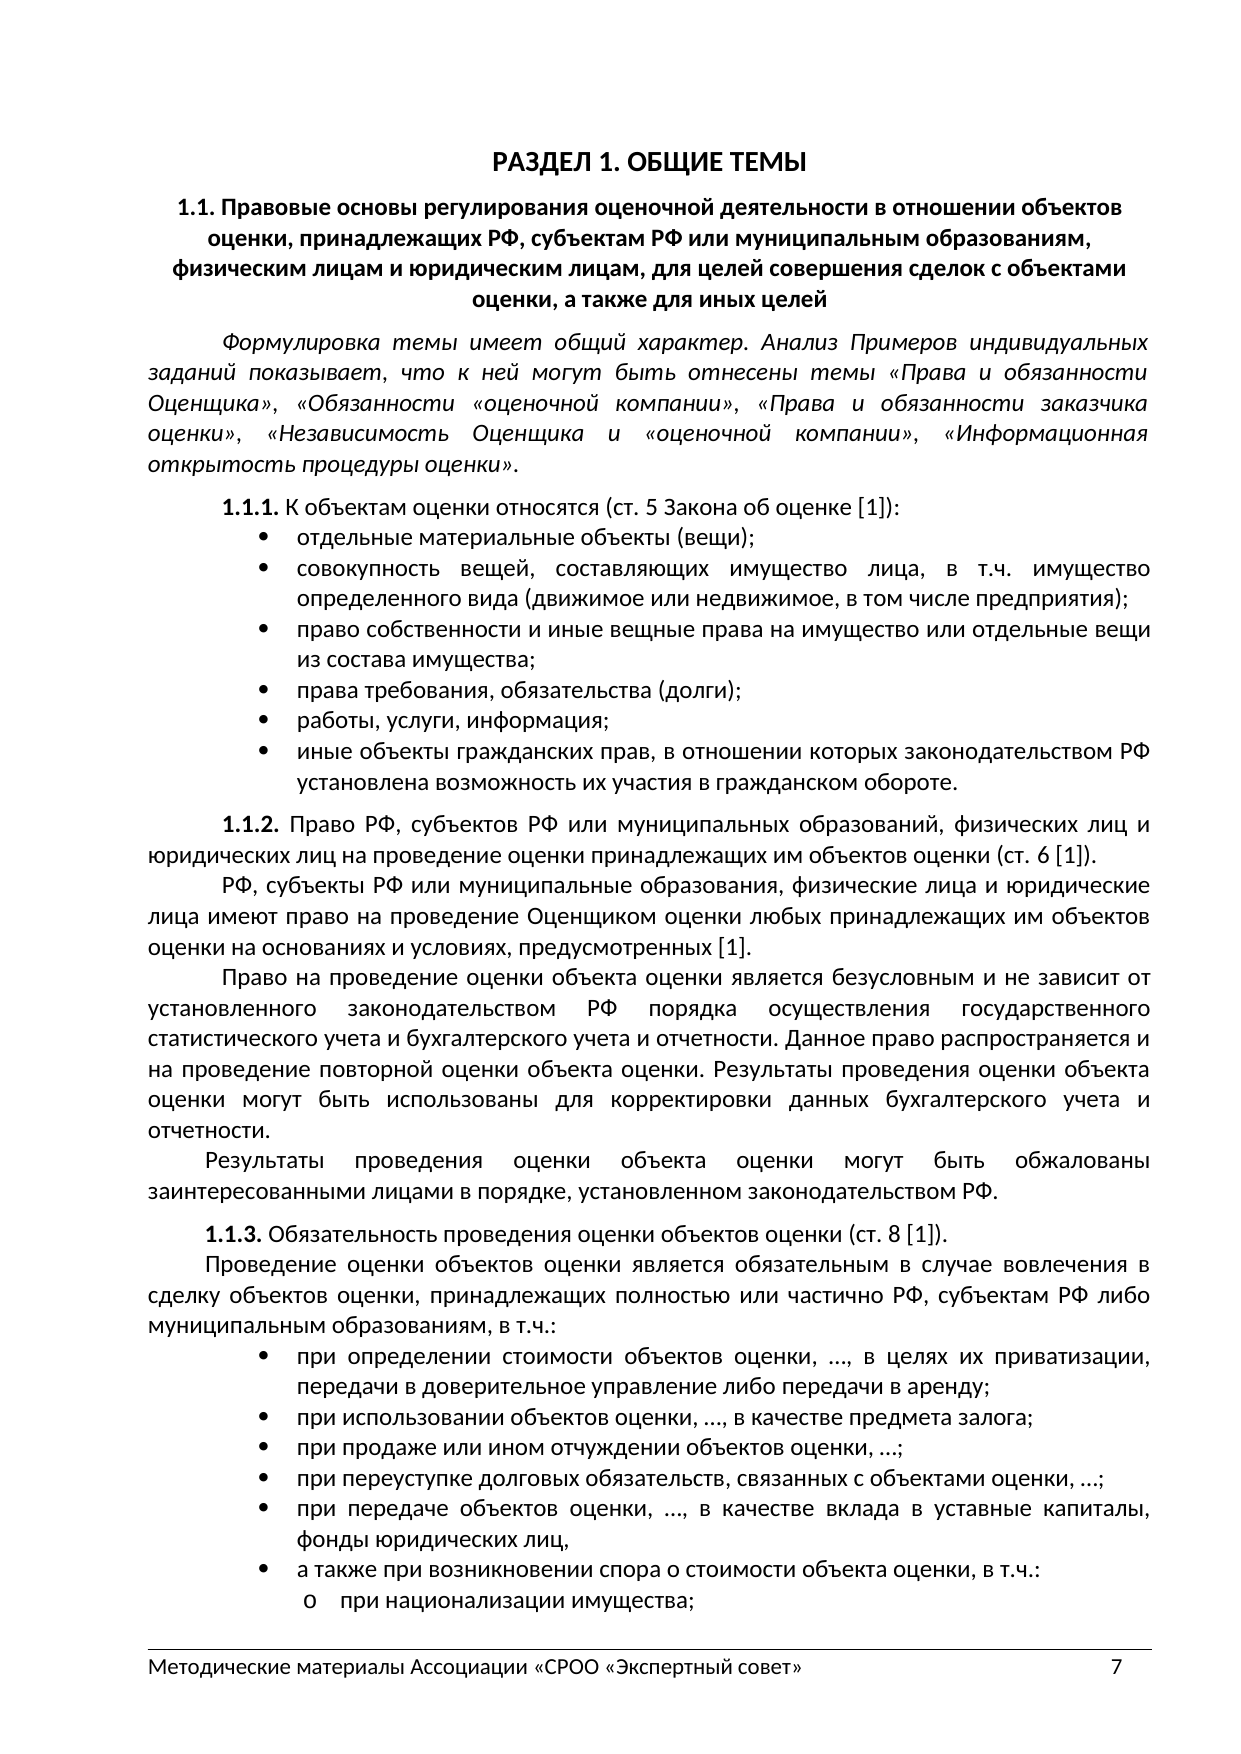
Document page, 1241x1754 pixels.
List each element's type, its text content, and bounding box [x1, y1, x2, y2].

text Проведение оценки объектов оценки является обязательным в случае вовлечения в сделку объектов оценки, принадлежащих полностью или частично РФ, субъектам РФ либо муниципальным образованиям, в т.ч.: [148, 1248, 1152, 1340]
list право собственности и иные вещные права на имущество или отдельные вещи из состава имущества; [259, 613, 1152, 674]
subtitle 1.1. Правовые основы регулирования оценочной деятельности в отношении объектов оценки, принадлежащих РФ, субъектам РФ или муниципальным образованиям, физическим лицам и юридическим лицам, для целей совершения сделок с объектами оценки, а также для иных целей [148, 191, 1152, 313]
list при передаче объектов оценки, …, в качестве вклада в уставные капиталы, фонды юридических лиц, [259, 1493, 1152, 1554]
list совокупность вещей, составляющих имущество лица, в т.ч. имущество определенного вида (движимое или недвижимое, в том числе предприятия); [259, 552, 1152, 613]
list при использовании объектов оценки, …, в качестве предмета залога; [259, 1401, 1152, 1432]
text РФ, субъекты РФ или муниципальные образования, физические лица и юридические лица имеют право на проведение Оценщиком оценки любых принадлежащих им объектов оценки на основаниях и условиях, предусмотренных [1]. [148, 870, 1152, 961]
list отдельные материальные объекты (вещи); [259, 521, 1152, 552]
list при национализации имущества; [302, 1584, 1152, 1616]
text Результаты проведения оценки объекта оценки могут быть обжалованы заинтересованными лицами в порядке, установленном законодательством РФ. [148, 1144, 1152, 1205]
text Формулировка темы имеет общий характер. Анализ Примеров индивидуальных заданий показывает, что к ней могут быть отнесены темы «Права и обязанности Оценщика», «Обязанности «оценочной компании», «Права и обязанности заказчика оценки», «Независимость Оценщика и «оценочной компании», «Информационная открытость процедуры оценки». [148, 326, 1152, 478]
list при переуступке долговых обязательств, связанных с объектами оценки, …; [259, 1462, 1152, 1493]
list иные объекты гражданских прав, в отношении которых законодательством РФ установлена возможность их участия в гражданском обороте. [259, 735, 1152, 796]
list права требования, обязательства (долги); [259, 674, 1152, 704]
subtitle РАЗДЕЛ 1. ОБЩИЕ ТЕМЫ [148, 143, 1152, 179]
text 1.1.1. К объектам оценки относятся (ст. 5 Закона об оценке [1]): [148, 491, 1152, 521]
list а также при возникновении спора о стоимости объекта оценки, в т.ч.: [259, 1554, 1152, 1584]
text Право на проведение оценки объекта оценки является безусловным и не зависит от установленного законодательством РФ порядка осуществления государственного статистического учета и бухгалтерского учета и отчетности. Данное право распространяется и на проведение повторной оценки объекта оценки. Результаты проведения оценки объекта оценки могут быть использованы для корректировки данных бухгалтерского учета и отчетности. [148, 961, 1152, 1144]
list при определении стоимости объектов оценки, …, в целях их приватизации, передачи в доверительное управление либо передачи в аренду; [259, 1340, 1152, 1401]
list работы, услуги, информация; [259, 704, 1152, 735]
text 1.1.3. Обязательность проведения оценки объектов оценки (ст. 8 [1]). [148, 1218, 1152, 1248]
text 1.1.2. Право РФ, субъектов РФ или муниципальных образований, физических лиц и юридических лиц на проведение оценки принадлежащих им объектов оценки (ст. 6 [1]). [148, 809, 1152, 870]
list при продаже или ином отчуждении объектов оценки, …; [259, 1432, 1152, 1462]
